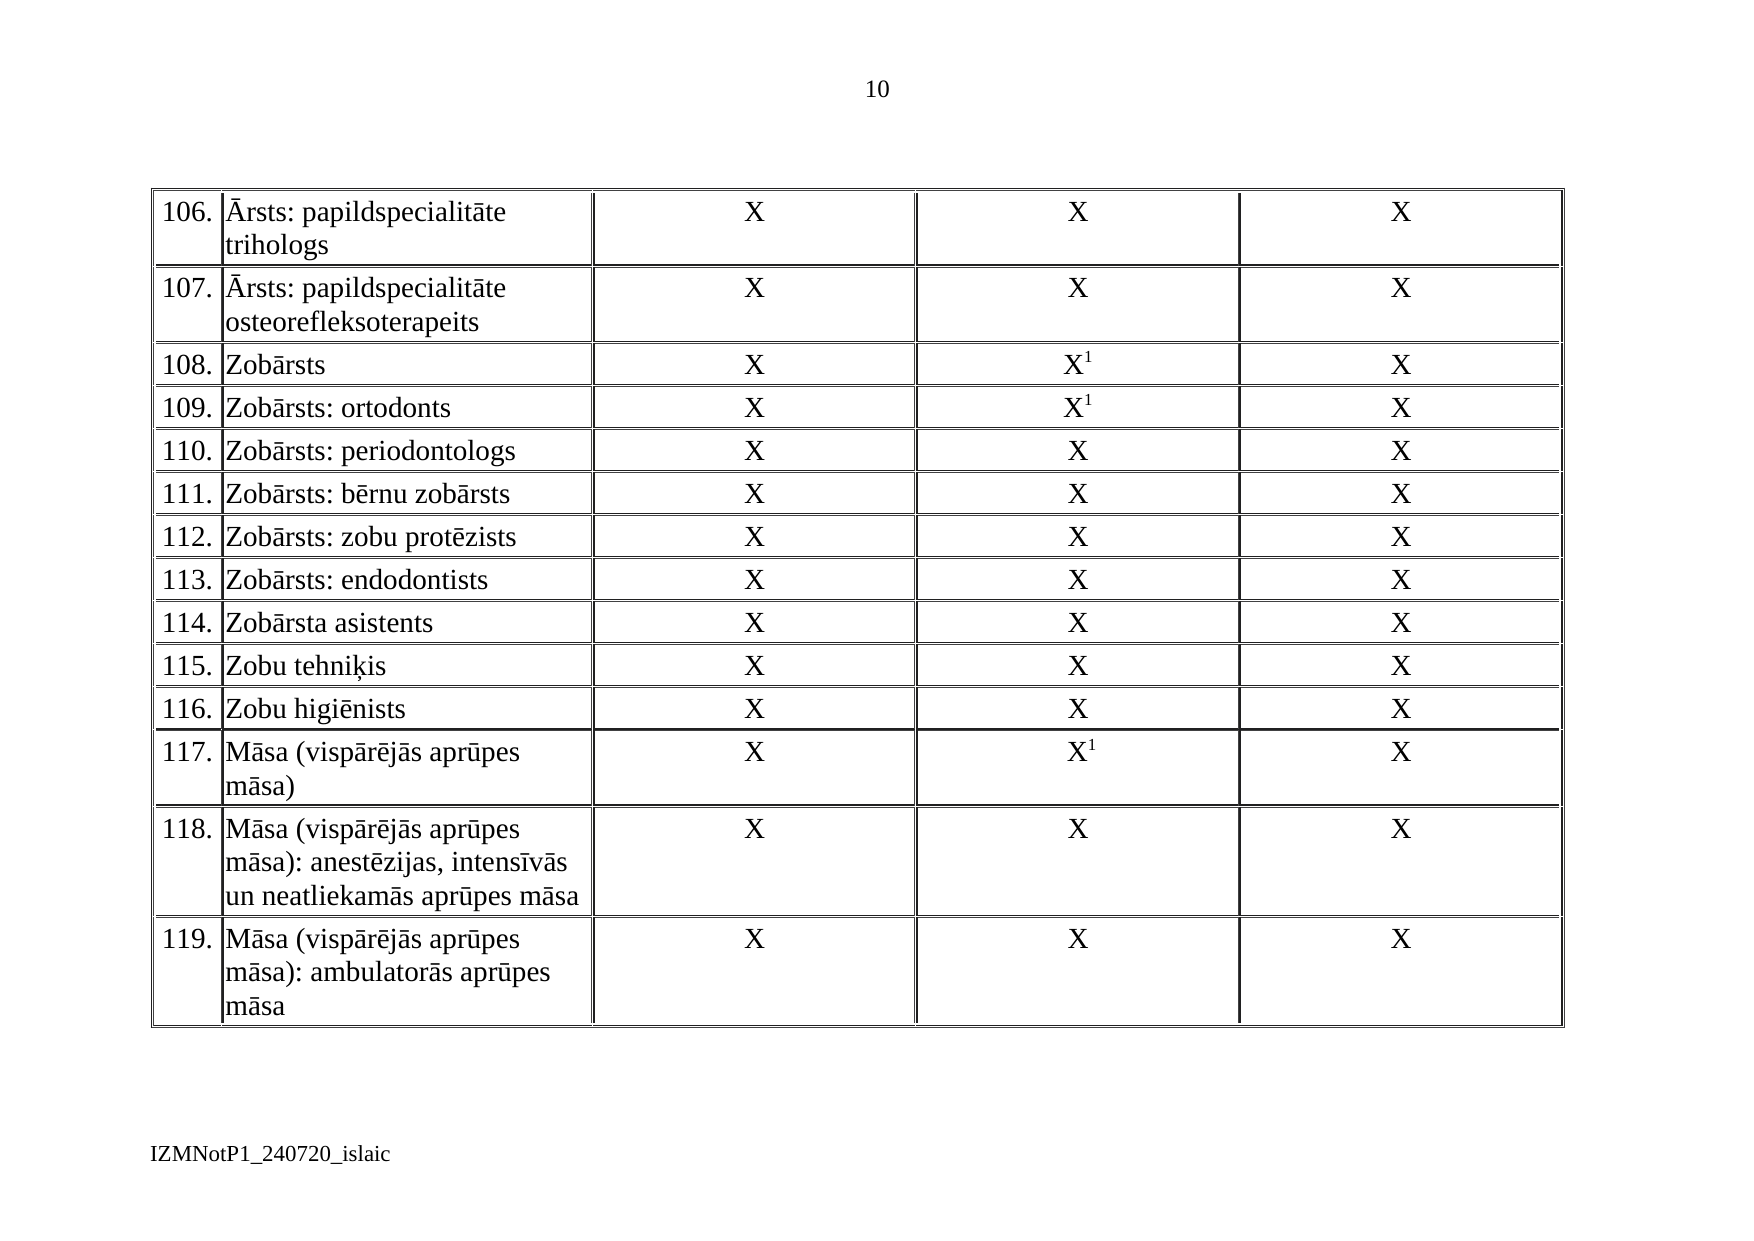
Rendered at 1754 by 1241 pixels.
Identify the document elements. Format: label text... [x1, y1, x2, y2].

table_cell X [918, 268, 1238, 341]
table_cell X [595, 344, 914, 384]
table_cell X [595, 430, 914, 470]
table_cell Zobārsts: periodontologs [224, 430, 591, 470]
table_cell Māsa (vispārējās aprūpes māsa): ambulatorās aprūpes māsa [222, 915, 593, 1024]
table_cell X [916, 918, 1239, 1024]
table_cell Zobārsts: bērnu zobārsts [224, 473, 591, 513]
table_cell Zobu higiēnists [224, 688, 591, 728]
table_cell X [1241, 728, 1563, 804]
table_cell Māsa (vispārējās aprūpes māsa) [224, 731, 591, 804]
table_cell X [595, 473, 914, 513]
table_cell X [1241, 264, 1562, 341]
table_cell 117. [152, 728, 221, 804]
table_cell 116. [152, 685, 222, 728]
table_cell Ārsts: papildspecialitāte osteorefleksoterapeits [224, 268, 591, 341]
table_cell 110. [152, 427, 222, 470]
table_cell X [1239, 384, 1563, 427]
table_cell X [595, 688, 914, 728]
table_cell 115. [152, 642, 222, 685]
table_cell Ārsts: papildspecialitāte trihologs [222, 189, 593, 264]
table_cell X [1241, 804, 1562, 914]
table_cell 119. [154, 915, 222, 1024]
table_cell X [595, 268, 914, 341]
table_cell X [1239, 191, 1561, 264]
table_cell Zobārsts: endodontists [224, 559, 591, 599]
table_cell X [918, 688, 1238, 728]
table_cell 108. [152, 341, 222, 384]
table_cell X [918, 430, 1238, 470]
table_cell X [593, 189, 916, 264]
table_cell X [595, 387, 914, 427]
table_cell 113. [152, 556, 222, 599]
table_cell Zobārsts: ortodonts [224, 387, 591, 427]
table_cell 112. [152, 513, 222, 556]
table_cell X [918, 473, 1238, 513]
table_cell X [918, 808, 1238, 914]
table_cell X [1239, 915, 1562, 1024]
table_cell X [1239, 642, 1563, 685]
table_cell X [595, 602, 914, 642]
table_cell X [918, 559, 1238, 599]
table_cell X [1239, 513, 1563, 556]
table_cell 106. [154, 189, 222, 264]
table_cell X1 [918, 387, 1238, 427]
table_cell X [1239, 470, 1563, 513]
table_cell 109. [152, 384, 222, 427]
table_cell Zobārsts: zobu protēzists [224, 516, 591, 556]
table_cell X1 [918, 344, 1238, 384]
table_cell 118. [154, 804, 221, 914]
table_cell 114. [152, 599, 222, 642]
table_cell Zobārsts [224, 344, 591, 384]
table_cell 111. [152, 470, 222, 513]
table_cell X [595, 808, 914, 914]
table_cell X [918, 645, 1238, 685]
table_cell X [595, 516, 914, 556]
table_cell X1 [918, 731, 1238, 804]
table_cell X [1239, 341, 1563, 384]
table_cell X [1239, 556, 1563, 599]
table_cell X [1239, 599, 1563, 642]
table_cell X [595, 645, 914, 685]
table_cell X [916, 191, 1239, 264]
table_cell X [918, 516, 1238, 556]
table_cell Zobārsta asistents [224, 602, 591, 642]
table_cell X [595, 731, 914, 804]
table_cell X [918, 602, 1238, 642]
table_cell X [593, 915, 916, 1024]
table_cell Māsa (vispārējās aprūpes māsa): anestēzijas, intensīvās un neatliekamās aprūpes māsa [224, 808, 591, 914]
table_cell X [595, 559, 914, 599]
table_cell X [1239, 427, 1563, 470]
table_cell 107. [154, 264, 221, 341]
table_cell X [1239, 685, 1563, 728]
table_cell Zobu tehniķis [224, 645, 591, 685]
